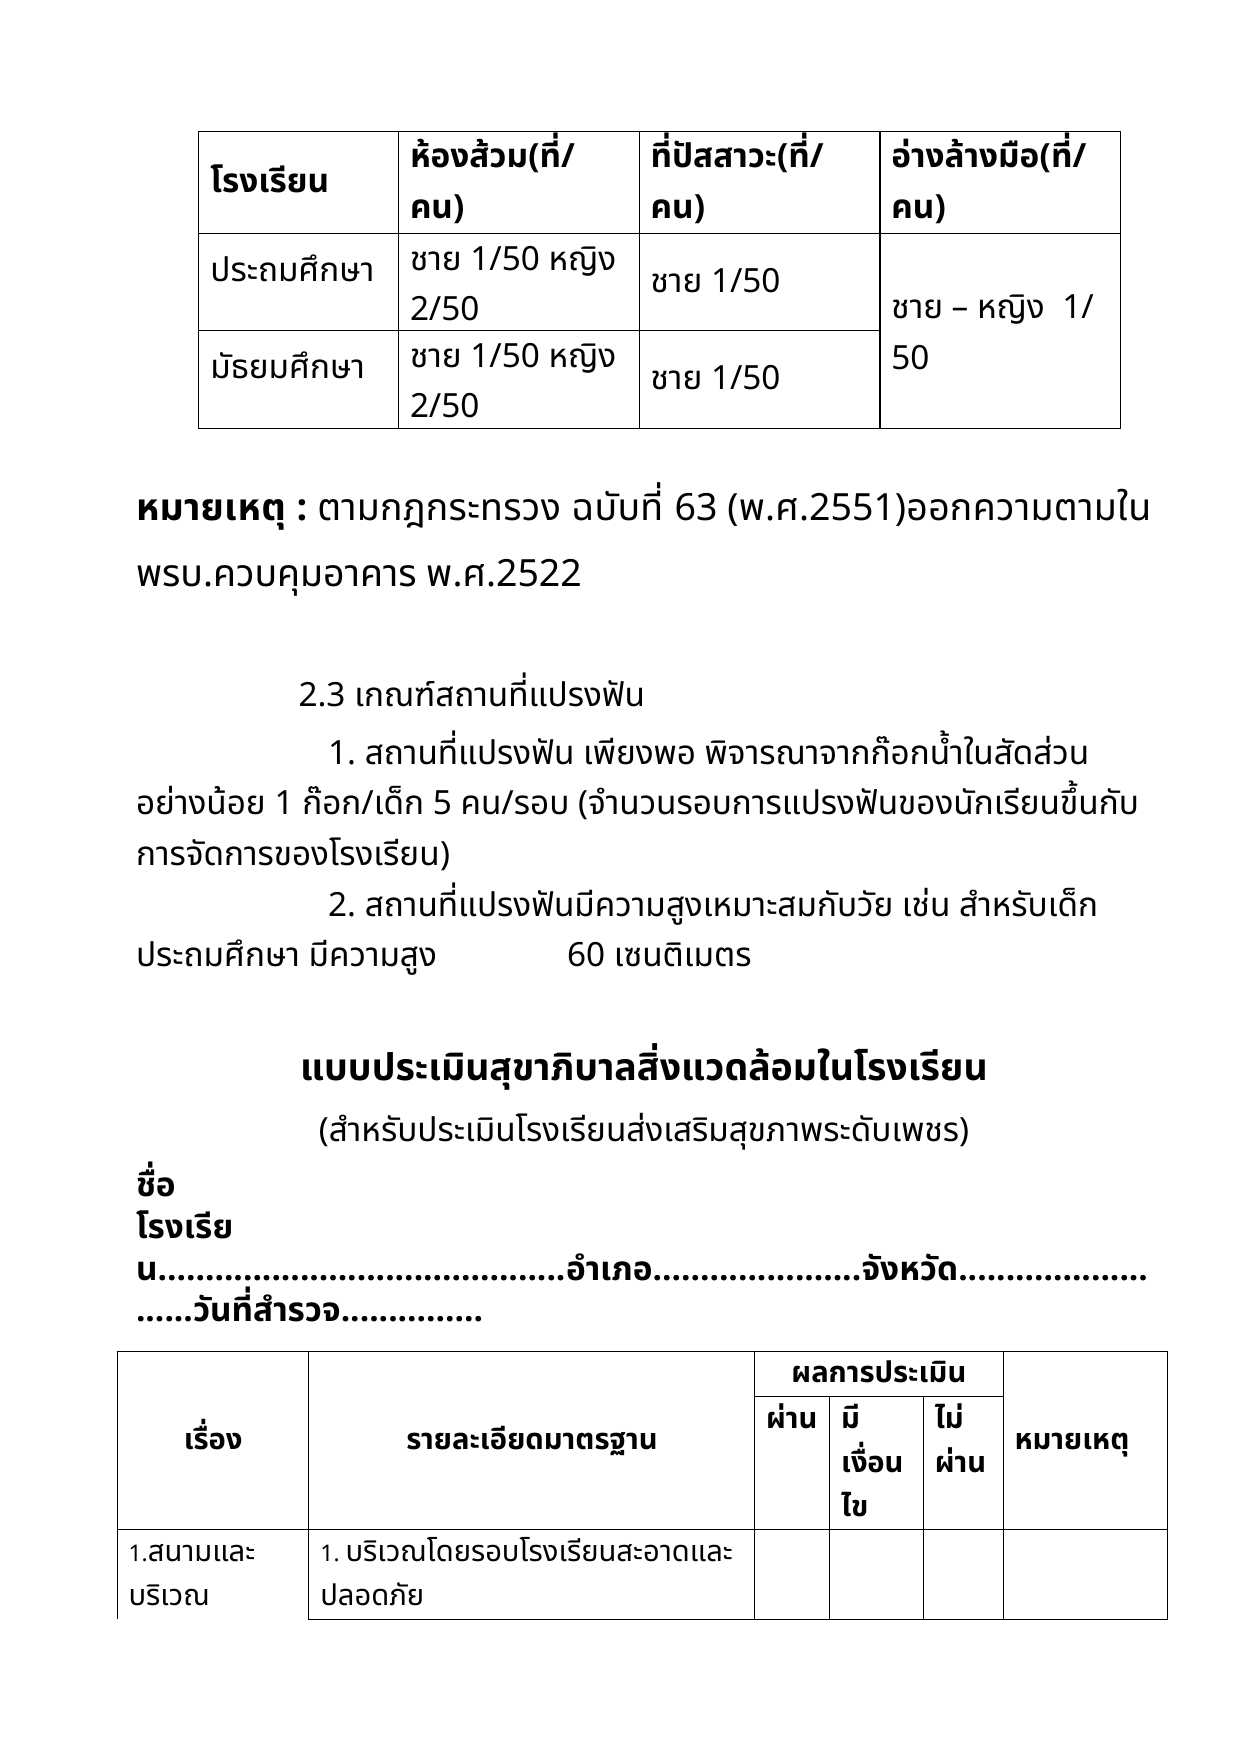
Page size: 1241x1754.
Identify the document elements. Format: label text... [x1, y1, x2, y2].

table_header ห้องส้วม(ที่/คน) [399, 132, 639, 233]
table_cell ชาย 1/50 หญิง 2/50 [399, 331, 639, 427]
table_header รายละเอียดมาตรฐาน [309, 1352, 754, 1529]
text 2. สถานที่แปรงฟันมีความสูงเหมาะสมกับวัย เช่น สำหรับเด็กประถมศึกษา มีความสูง 60 เซนติเมตร [136, 880, 1152, 982]
text (สำหรับประเมินโรงเรียนส่งเสริมสุขภาพระดับเพชร) [136, 1105, 1152, 1156]
text 2.3 เกณฑ์สถานที่แปรงฟัน [136, 670, 1152, 721]
table_header ผลการประเมิน [755, 1352, 1003, 1396]
text แบบประเมินสุขาภิบาลสิ่งแวดล้อมในโรงเรียน [136, 1040, 1152, 1097]
text ชื่อโรงเรียน...........................................อำเภอ......................จังหวัด..........................วันที่สำรวจ............... [136, 1163, 1152, 1330]
table_header หมายเหตุ [1004, 1352, 1167, 1529]
table_cell ชาย – หญิง 1/ 50 [881, 234, 1120, 427]
table_cell ชาย 1/50 หญิง 2/50 [399, 234, 639, 330]
text 1. สถานที่แปรงฟัน เพียงพอ พิจารณาจากก๊อกน้ำในสัดส่วนอย่างน้อย 1 ก๊อก/เด็ก 5 คน/รอบ (จำนวนรอบการแปรงฟันของนักเรียนขึ้นกับการจัดการของโรงเรียน) [136, 728, 1152, 880]
table_cell ผ่าน [755, 1397, 829, 1529]
table_header เรื่อง [118, 1352, 308, 1529]
text หมายเหตุ : ตามกฎกระทรวง ฉบับที่ 63 (พ.ศ.2551)ออกความตามใน พรบ.ควบคุมอาคาร พ.ศ.2522 [136, 481, 1152, 603]
table_cell มัธยมศึกษา [199, 331, 398, 427]
table_header ที่ปัสสาวะ(ที่/คน) [640, 132, 879, 233]
table_cell 1.สนามและบริเวณ [118, 1530, 308, 1618]
table_cell [924, 1530, 1003, 1618]
table_cell มีเงื่อนไข [830, 1397, 923, 1529]
table_cell ประถมศึกษา [199, 234, 398, 330]
table_header โรงเรียน [199, 132, 398, 233]
table_cell [830, 1530, 923, 1618]
table_header อ่างล้างมือ(ที่/คน) [881, 132, 1120, 233]
table_cell [1004, 1530, 1167, 1618]
table_cell ชาย 1/50 [640, 331, 879, 427]
table_cell 1. บริเวณโดยรอบโรงเรียนสะอาดและปลอดภัย [309, 1530, 754, 1618]
table_cell [755, 1530, 829, 1618]
table_cell ไม่ผ่าน [924, 1397, 1003, 1529]
table_cell ชาย 1/50 [640, 234, 879, 330]
